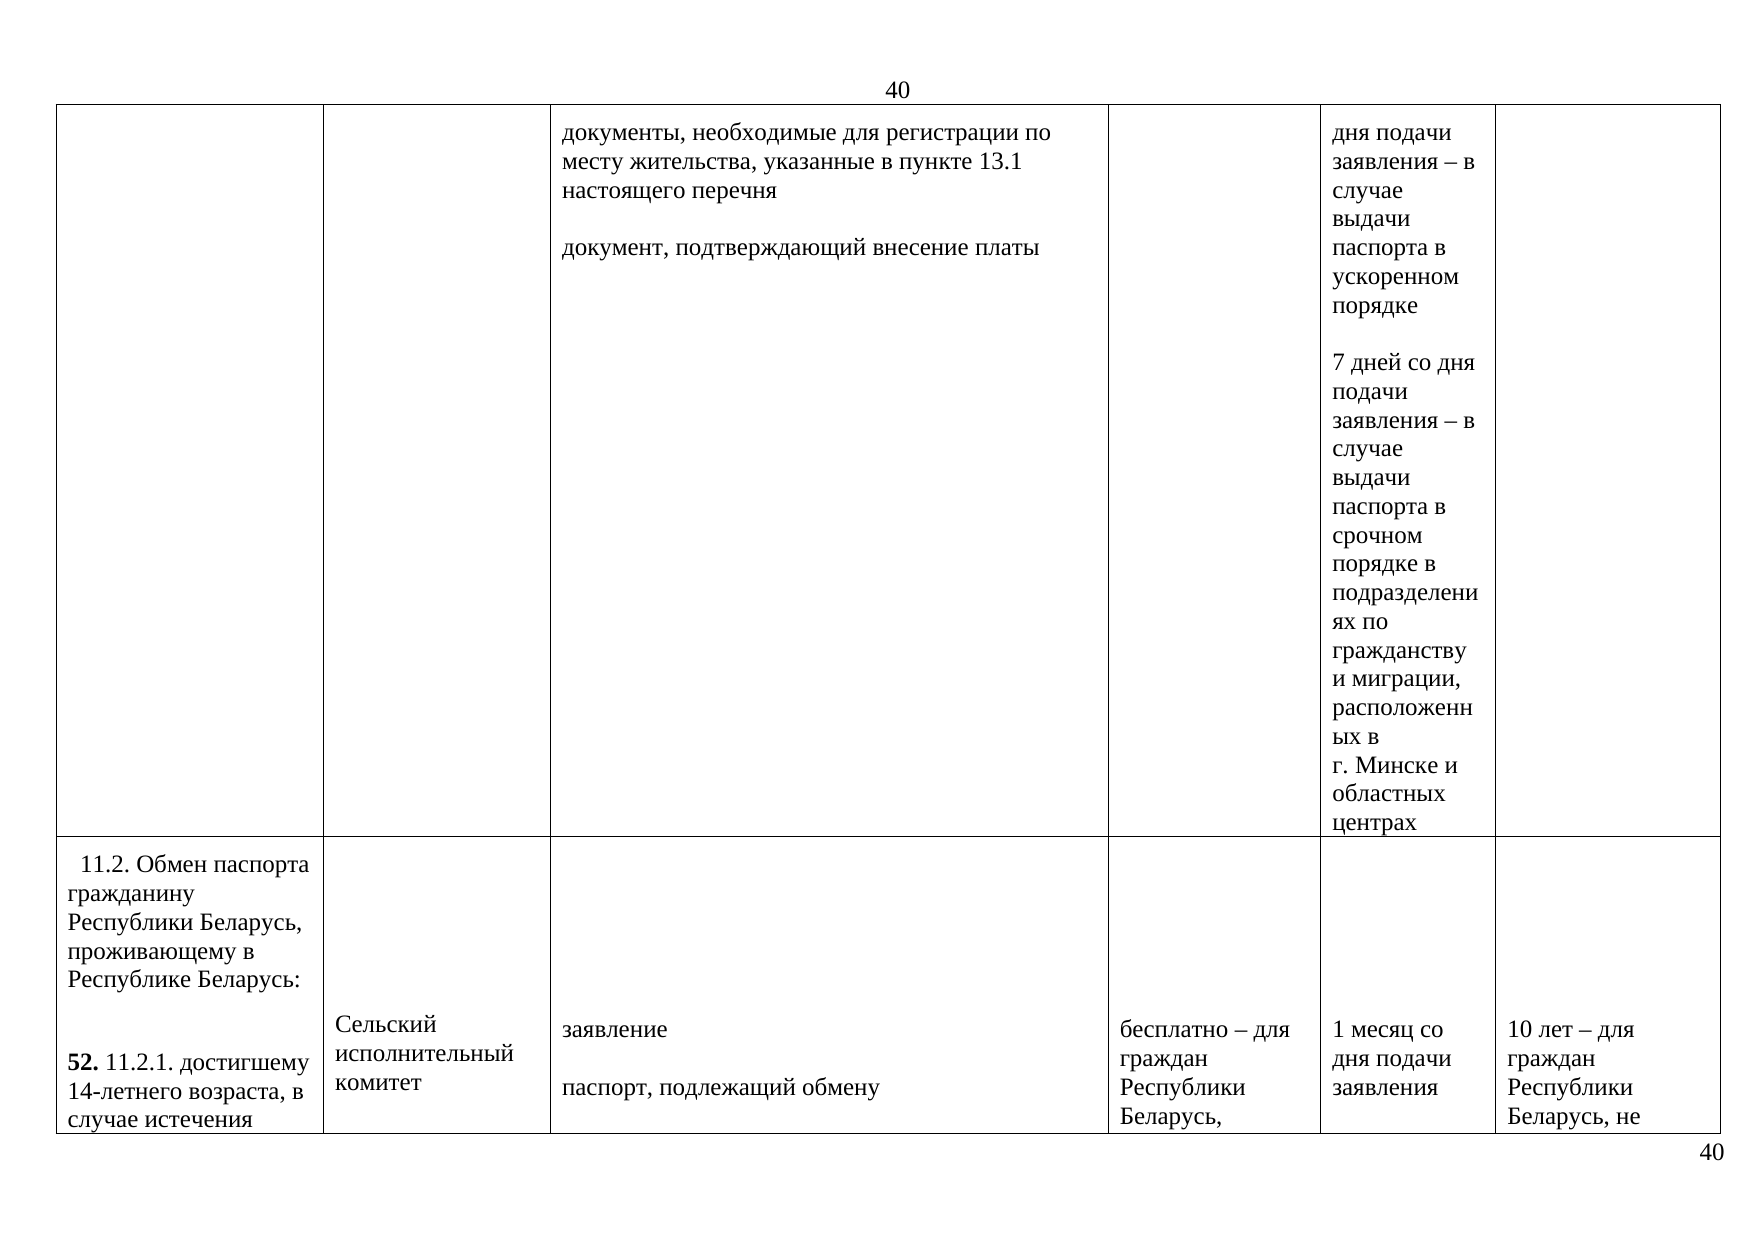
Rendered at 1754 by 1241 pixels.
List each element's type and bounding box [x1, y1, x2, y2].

table_cell [1109, 837, 1320, 1133]
table_cell [324, 105, 550, 836]
table_cell [1109, 105, 1320, 836]
table_cell [551, 105, 1108, 836]
table_cell [1496, 837, 1720, 1133]
table_cell [324, 837, 550, 1133]
table_cell [1321, 105, 1495, 836]
table_cell [1321, 837, 1495, 1133]
table_cell [551, 837, 1108, 1133]
table_cell [57, 837, 323, 1133]
table_cell [57, 105, 323, 836]
table_cell [1496, 105, 1720, 836]
